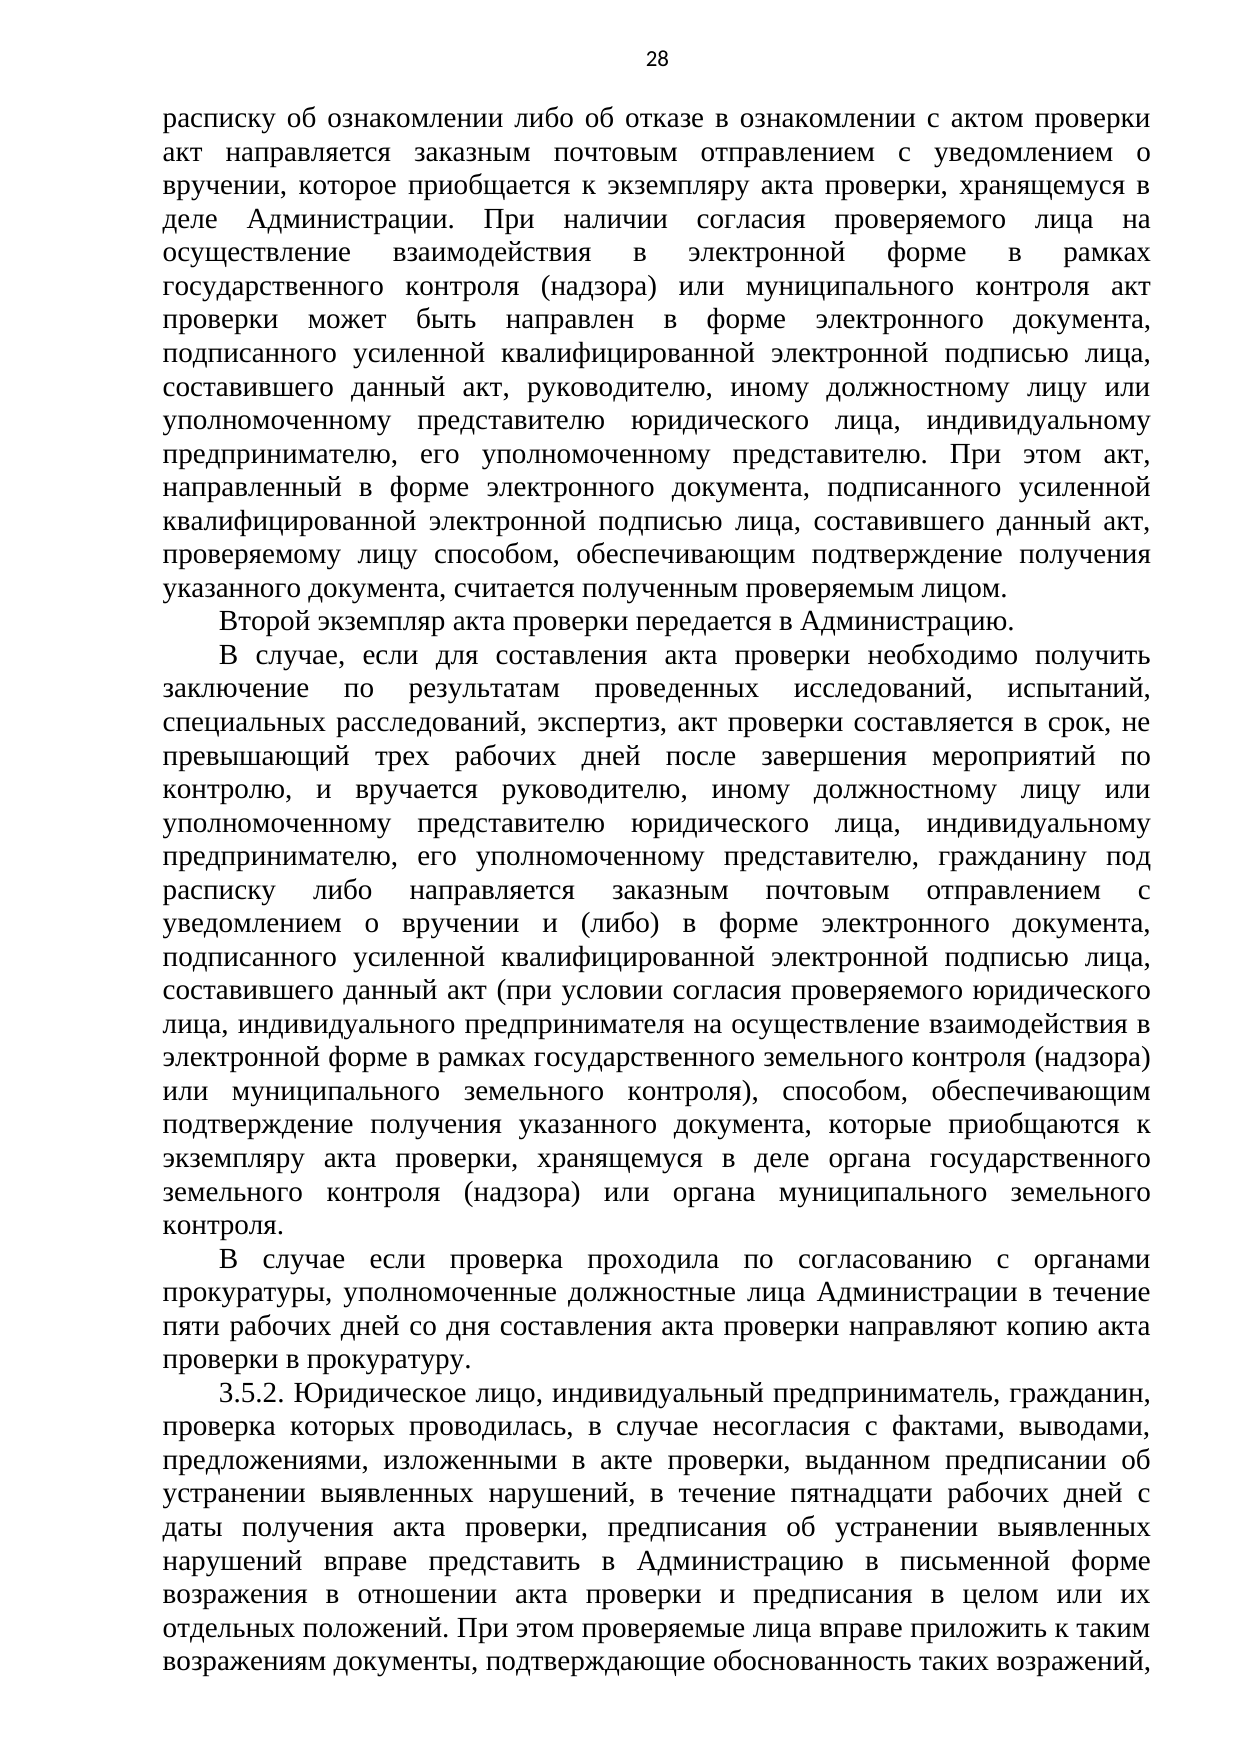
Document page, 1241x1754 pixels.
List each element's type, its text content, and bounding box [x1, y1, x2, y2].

text Второй экземпляр акта проверки передается в Администрацию. [162, 603, 1152, 637]
text В случае если проверка проходила по согласованию с органами прокуратуры, уполномоченные должностные лица Администрации в течение пяти рабочих дней со дня составления акта проверки направляют копию акта проверки в прокуратуру. [162, 1241, 1152, 1375]
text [162, 1375, 1152, 1677]
text В случае, если для составления акта проверки необходимо получить заключение по результатам проведенных исследований, испытаний, специальных расследований, экспертиз, акт проверки составляется в срок, не превышающий трех рабочих дней после завершения мероприятий по контролю, и вручается руководителю, иному должностному лицу или уполномоченному представителю юридического лица, индивидуальному предпринимателю, его уполномоченному представителю, гражданину под расписку либо направляется заказным почтовым отправлением с уведомлением о вручении и (либо) в форме электронного документа, подписанного усиленной квалифицированной электронной подписью лица, составившего данный акт (при условии согласия проверяемого юридического лица, индивидуального предпринимателя на осуществление взаимодействия в электронной форме в рамках государственного земельного контроля (надзора) или муниципального земельного контроля), способом, обеспечивающим подтверждение получения указанного документа, которые приобщаются к экземпляру акта проверки, хранящемуся в деле органа государственного земельного контроля (надзора) или органа муниципального земельного контроля. [162, 637, 1152, 1241]
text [162, 100, 1152, 603]
